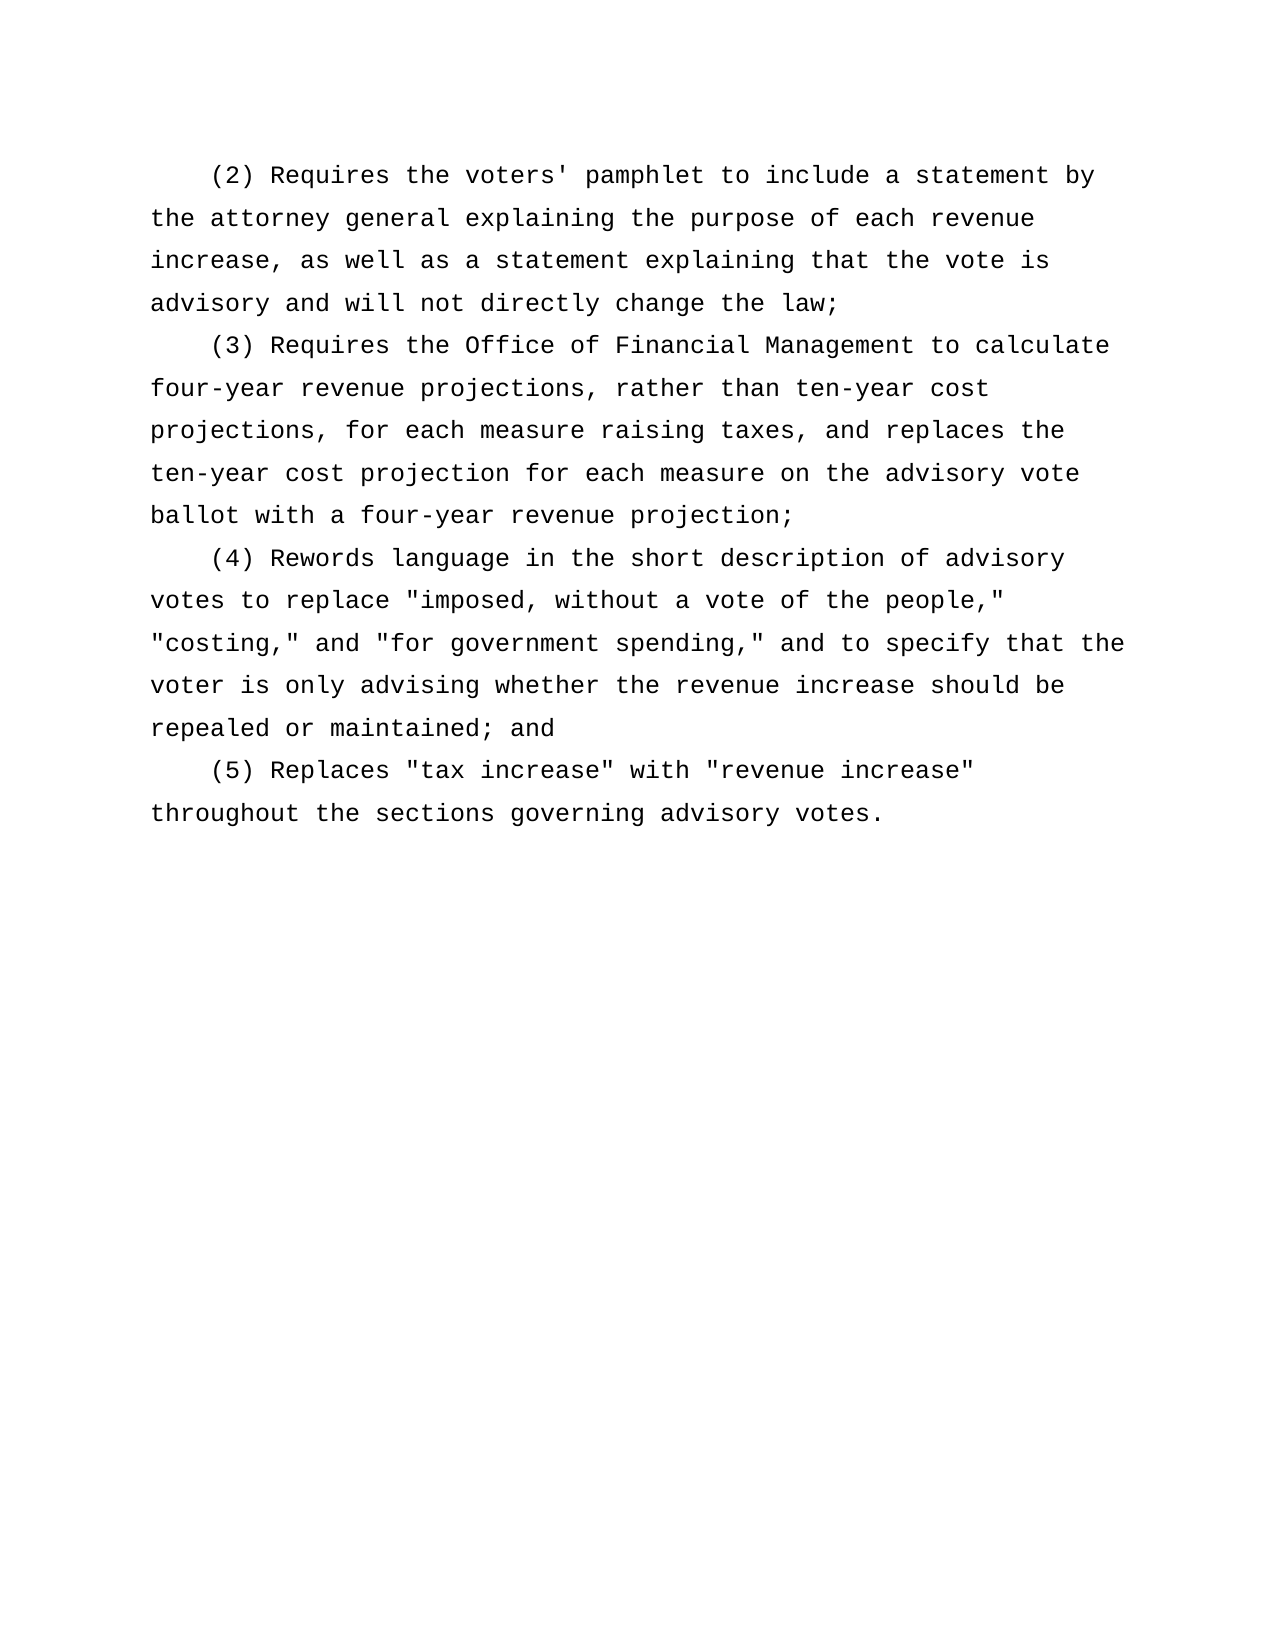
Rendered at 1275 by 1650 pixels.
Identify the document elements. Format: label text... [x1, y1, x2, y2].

text (5) Replaces "tax increase" with "revenue increase" throughout the sections governing advisory votes. [150, 745, 1125, 830]
text (3) Requires the Office of Financial Management to calculate four-year revenue projections, rather than ten-year cost projections, for each measure raising taxes, and replaces the ten-year cost projection for each measure on the advisory vote ballot with a four-year revenue projection; [150, 320, 1125, 532]
text (2) Requires the voters' pamphlet to include a statement by the attorney general explaining the purpose of each revenue increase, as well as a statement explaining that the vote is advisory and will not directly change the law; [150, 150, 1125, 320]
text (4) Rewords language in the short description of advisory votes to replace "imposed, without a vote of the people," "costing," and "for government spending," and to specify that the voter is only advising whether the revenue increase should be repealed or maintained; and [150, 532, 1125, 745]
